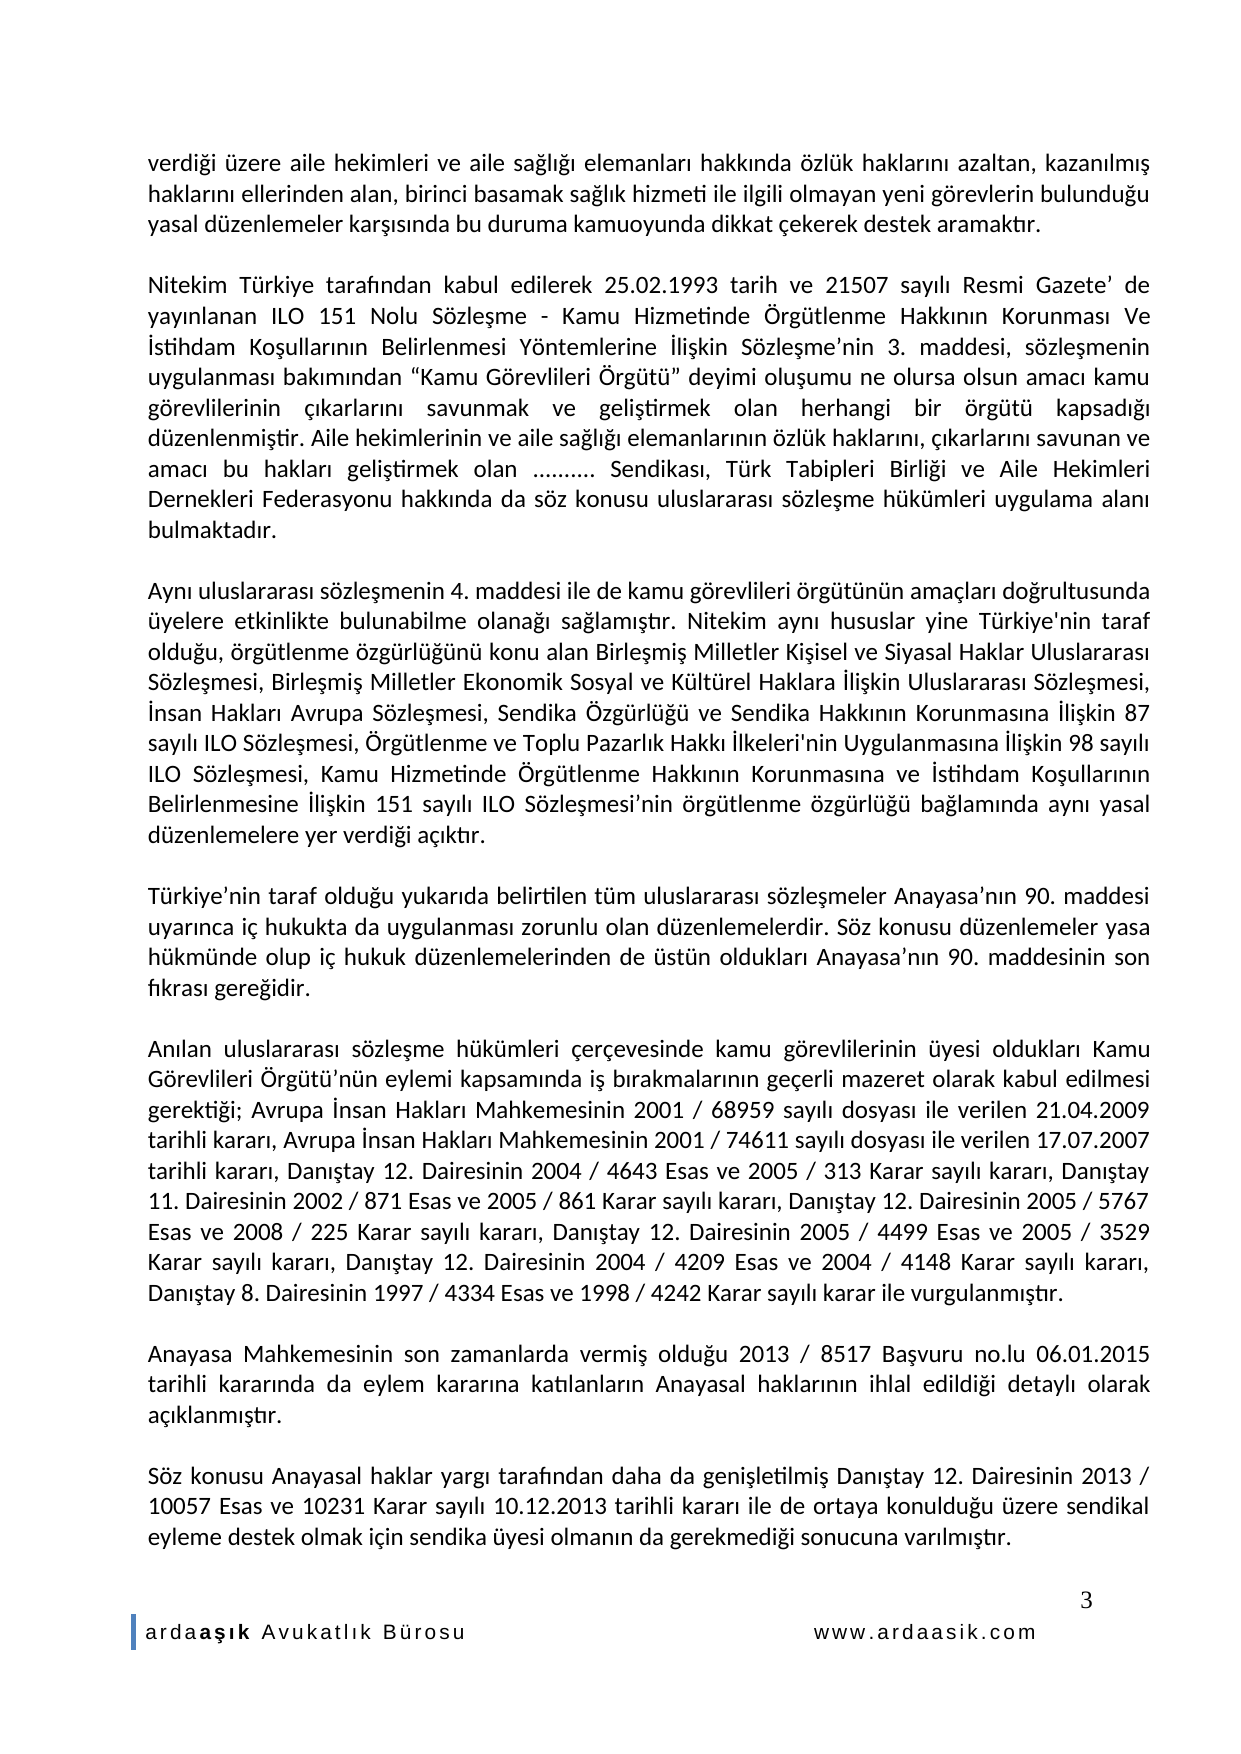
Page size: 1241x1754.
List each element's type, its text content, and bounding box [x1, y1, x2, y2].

text Söz konusu Anayasal haklar yargı tarafından daha da genişletilmiş Danıştay 12. Dairesinin 2013 / 10057 Esas ve 10231 Karar sayılı 10.12.2013 tarihli kararı ile de ortaya konulduğu üzere sendikal eyleme destek olmak için sendika üyesi olmanın da gerekmediği sonucuna varılmıştır. [148, 1460, 1152, 1552]
text Anılan uluslararası sözleşme hükümleri çerçevesinde kamu görevlilerinin üyesi oldukları Kamu Görevlileri Örgütü’nün eylemi kapsamında iş bırakmalarının geçerli mazeret olarak kabul edilmesi gerektiği; Avrupa İnsan Hakları Mahkemesinin 2001 / 68959 sayılı dosyası ile verilen 21.04.2009 tarihli kararı, Avrupa İnsan Hakları Mahkemesinin 2001 / 74611 sayılı dosyası ile verilen 17.07.2007 tarihli kararı, Danıştay 12. Dairesinin 2004 / 4643 Esas ve 2005 / 313 Karar sayılı kararı, Danıştay 11. Dairesinin 2002 / 871 Esas ve 2005 / 861 Karar sayılı kararı, Danıştay 12. Dairesinin 2005 / 5767 Esas ve 2008 / 225 Karar sayılı kararı, Danıştay 12. Dairesinin 2005 / 4499 Esas ve 2005 / 3529 Karar sayılı kararı, Danıştay 12. Dairesinin 2004 / 4209 Esas ve 2004 / 4148 Karar sayılı kararı, Danıştay 8. Dairesinin 1997 / 4334 Esas ve 1998 / 4242 Karar sayılı karar ile vurgulanmıştır. [148, 1033, 1152, 1307]
text Nitekim Türkiye tarafından kabul edilerek 25.02.1993 tarih ve 21507 sayılı Resmi Gazete’ de yayınlanan ILO 151 Nolu Sözleşme - Kamu Hizmetinde Örgütlenme Hakkının Korunması Ve İstihdam Koşullarının Belirlenmesi Yöntemlerine İlişkin Sözleşme’nin 3. maddesi, sözleşmenin uygulanması bakımından “Kamu Görevlileri Örgütü” deyimi oluşumu ne olursa olsun amacı kamu görevlilerinin çıkarlarını savunmak ve geliştirmek olan herhangi bir örgütü kapsadığı düzenlenmiştir. Aile hekimlerinin ve aile sağlığı elemanlarının özlük haklarını, çıkarlarını savunan ve amacı bu hakları geliştirmek olan .......... Sendikası, Türk Tabipleri Birliği ve Aile Hekimleri Dernekleri Federasyonu hakkında da söz konusu uluslararası sözleşme hükümleri uygulama alanı bulmaktadır. [148, 270, 1152, 544]
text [148, 148, 1152, 239]
text Türkiye’nin taraf olduğu yukarıda belirtilen tüm uluslararası sözleşmeler Anayasa’nın 90. maddesi uyarınca iç hukukta da uygulanması zorunlu olan düzenlemelerdir. Söz konusu düzenlemeler yasa hükmünde olup iç hukuk düzenlemelerinden de üstün oldukları Anayasa’nın 90. maddesinin son fıkrası gereğidir. [148, 880, 1152, 1002]
text Anayasa Mahkemesinin son zamanlarda vermiş olduğu 2013 / 8517 Başvuru no.lu 06.01.2015 tarihli kararında da eylem kararına katılanların Anayasal haklarının ihlal edildiği detaylı olarak açıklanmıştır. [148, 1338, 1152, 1429]
text Aynı uluslararası sözleşmenin 4. maddesi ile de kamu görevlileri örgütünün amaçları doğrultusunda üyelere etkinlikte bulunabilme olanağı sağlamıştır. Nitekim aynı hususlar yine Türkiye'nin taraf olduğu, örgütlenme özgürlüğünü konu alan Birleşmiş Milletler Kişisel ve Siyasal Haklar Uluslararası Sözleşmesi, Birleşmiş Milletler Ekonomik Sosyal ve Kültürel Haklara İlişkin Uluslararası Sözleşmesi, İnsan Hakları Avrupa Sözleşmesi, Sendika Özgürlüğü ve Sendika Hakkının Korunmasına İlişkin 87 sayılı ILO Sözleşmesi, Örgütlenme ve Toplu Pazarlık Hakkı İlkeleri'nin Uygulanmasına İlişkin 98 sayılı ILO Sözleşmesi, Kamu Hizmetinde Örgütlenme Hakkının Korunmasına ve İstihdam Koşullarının Belirlenmesine İlişkin 151 sayılı ILO Sözleşmesi’nin örgütlenme özgürlüğü bağlamında aynı yasal düzenlemelere yer verdiği açıktır. [148, 575, 1152, 849]
